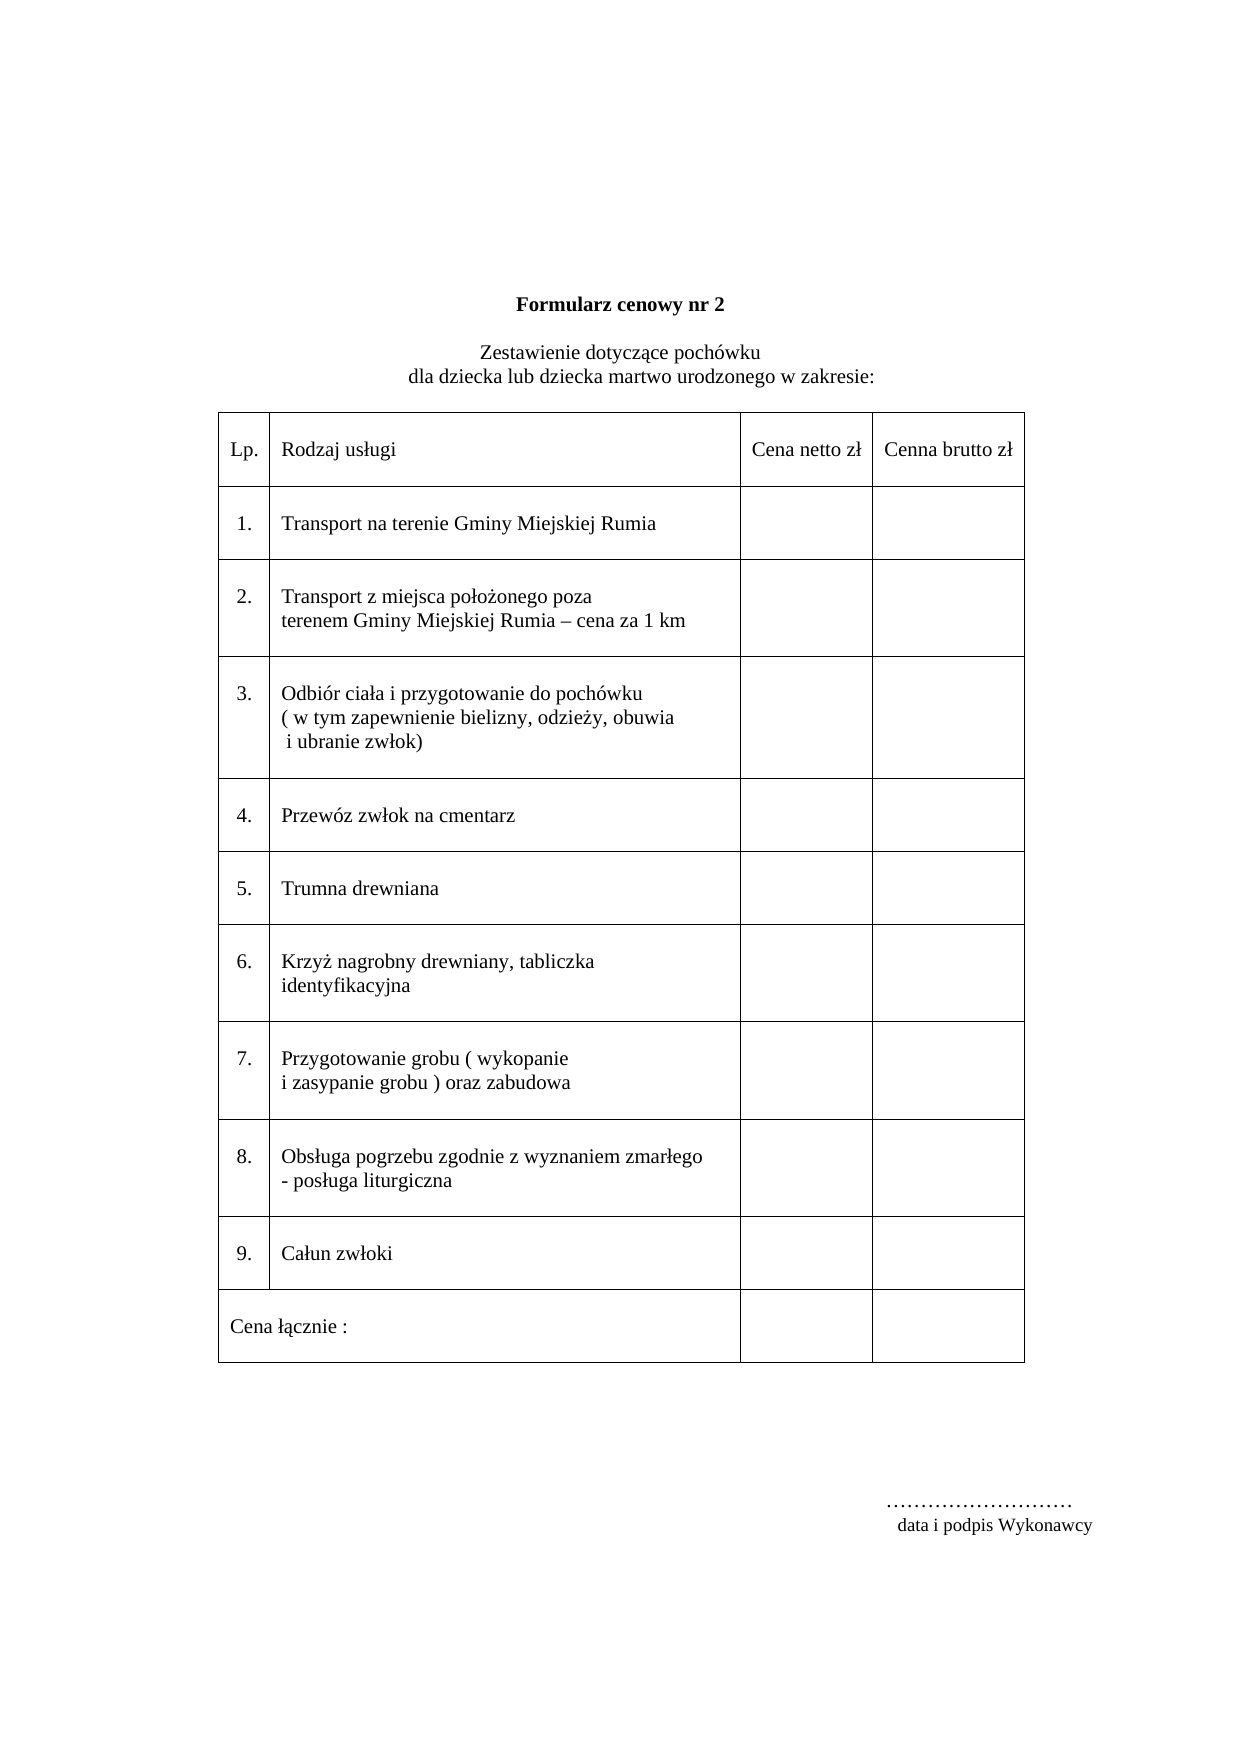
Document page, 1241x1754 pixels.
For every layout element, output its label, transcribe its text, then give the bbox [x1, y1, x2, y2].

table_cell Przygotowanie grobu ( wykopanie i zasypanie grobu ) oraz zabudowa [270, 1022, 740, 1118]
table_cell [873, 1217, 1024, 1289]
table_cell [873, 779, 1024, 851]
table_cell 2. [219, 560, 269, 656]
table_cell Odbiór ciała i przygotowanie do pochówku ( w tym zapewnienie bielizny, odzieży, obuwia i ubranie zwłok) [270, 657, 740, 777]
table_cell [741, 487, 872, 559]
table_cell Przewóz zwłok na cmentarz [270, 779, 740, 851]
table_cell 1. [219, 487, 269, 559]
table_cell Transport na terenie Gminy Miejskiej Rumia [270, 487, 740, 559]
table_cell [873, 1290, 1024, 1362]
table_header Lp. [219, 413, 269, 486]
text dla dziecka lub dziecka martwo urodzonego w zakresie: [185, 364, 1093, 388]
table_cell [741, 657, 872, 777]
table_cell 4. [219, 779, 269, 851]
table_header Rodzaj usługi [270, 413, 740, 486]
table_cell 6. [219, 925, 269, 1021]
table_cell [873, 925, 1024, 1021]
table_cell [741, 560, 872, 656]
text Zestawienie dotyczące pochówku [148, 340, 1093, 364]
table_cell [873, 657, 1024, 777]
table_cell [873, 1022, 1024, 1118]
table_cell 8. [219, 1120, 269, 1216]
table_cell [741, 1290, 872, 1362]
table_cell [741, 1217, 872, 1289]
table_cell 3. [219, 657, 269, 777]
table_cell [741, 1120, 872, 1216]
table_cell Transport z miejsca położonego poza terenem Gminy Miejskiej Rumia – cena za 1 km [270, 560, 740, 656]
table_cell Cena łącznie : [219, 1290, 740, 1362]
table_cell [873, 487, 1024, 559]
table_cell Całun zwłoki [270, 1217, 740, 1289]
table_cell [741, 852, 872, 924]
table_cell [873, 852, 1024, 924]
table_cell [741, 779, 872, 851]
table_cell 7. [219, 1022, 269, 1118]
table_cell [741, 925, 872, 1021]
text Formularz cenowy nr 2 [148, 292, 1093, 316]
table_cell Trumna drewniana [270, 852, 740, 924]
table_header Cena netto zł [741, 413, 872, 486]
table_cell [741, 1022, 872, 1118]
table_cell [873, 560, 1024, 656]
text ……………………… data i podpis Wykonawcy [148, 1464, 1093, 1536]
table_cell Krzyż nagrobny drewniany, tabliczka identyfikacyjna [270, 925, 740, 1021]
table_cell [873, 1120, 1024, 1216]
table_header Cenna brutto zł [873, 413, 1024, 486]
table_cell 9. [219, 1217, 269, 1289]
table_cell 5. [219, 852, 269, 924]
table_cell Obsługa pogrzebu zgodnie z wyznaniem zmarłego - posługa liturgiczna [270, 1120, 740, 1216]
